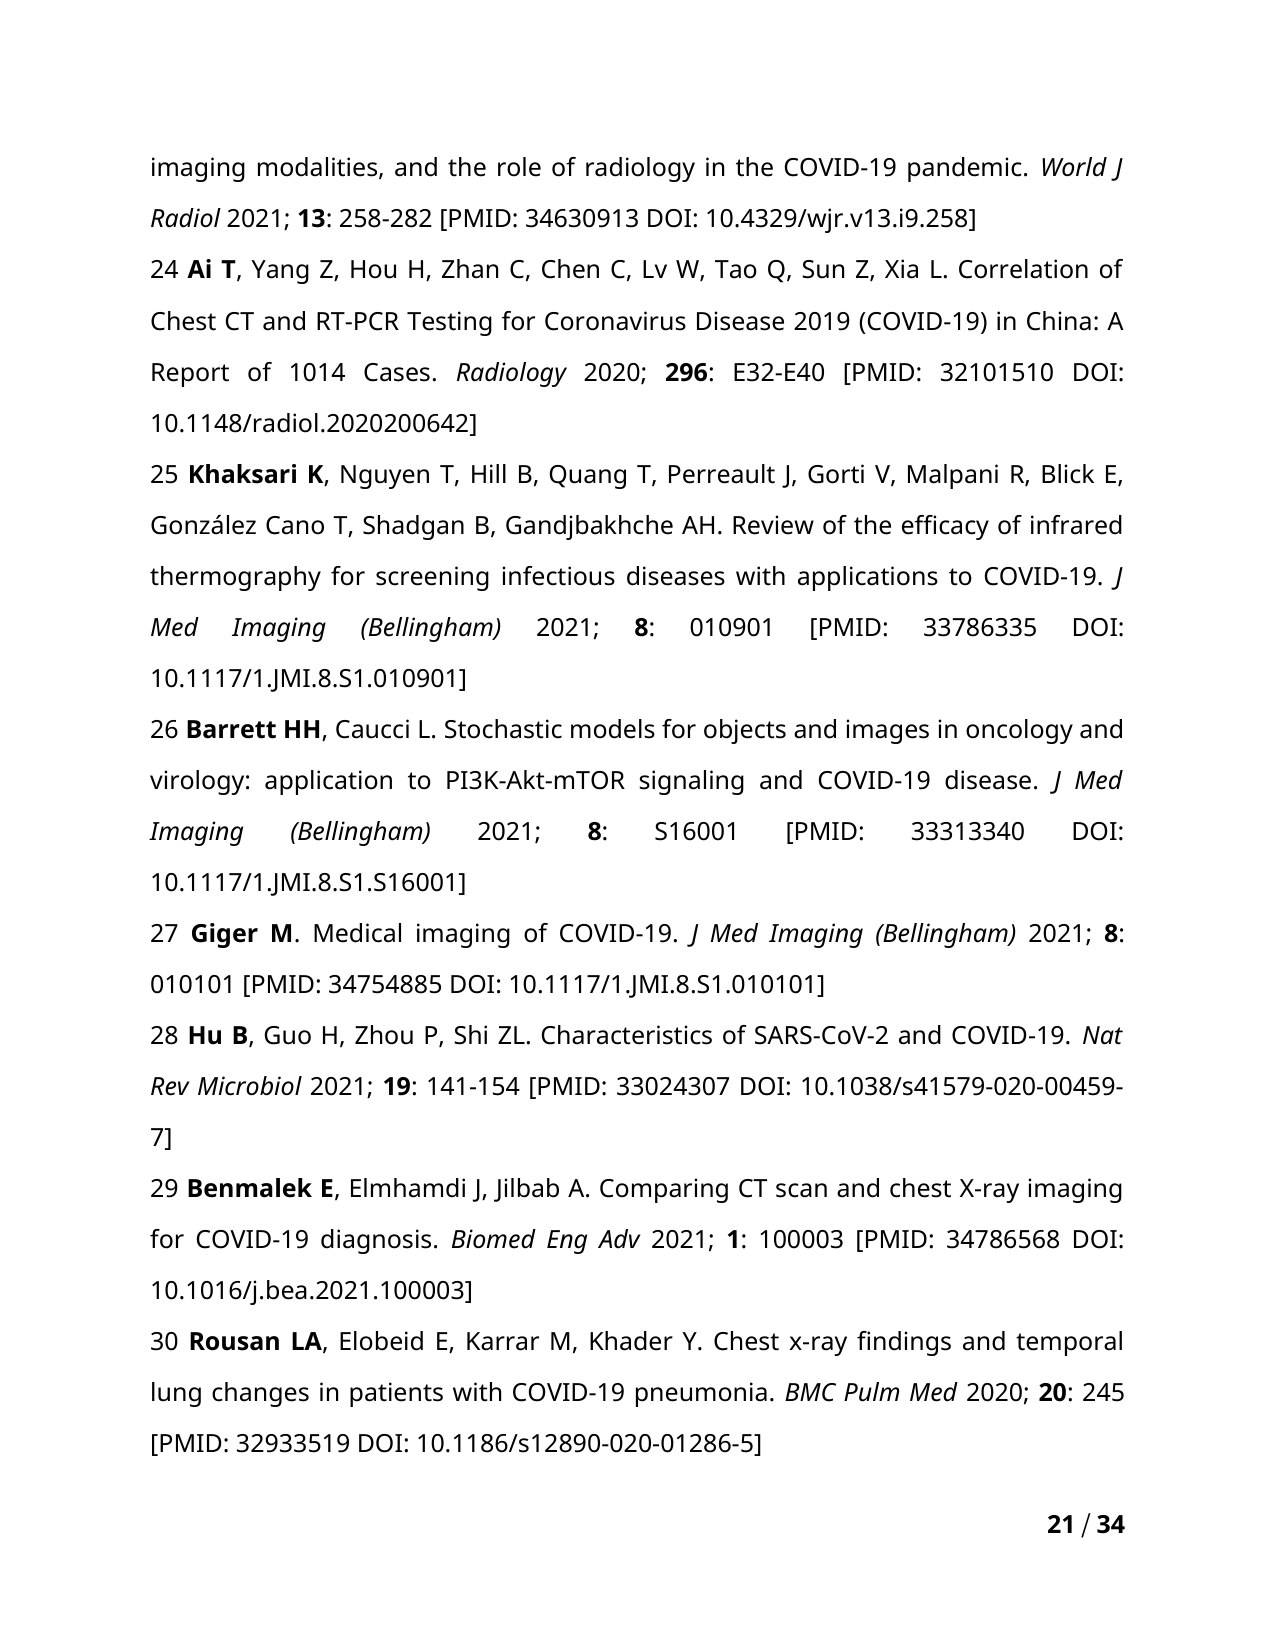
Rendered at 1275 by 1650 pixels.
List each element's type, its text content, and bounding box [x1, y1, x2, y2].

text 29 Benmalek E, Elmhamdi J, Jilbab A. Comparing CT scan and chest X-ray imaging for COVID-19 diagnosis. Biomed Eng Adv 2021; 1: 100003 [PMID: 34786568 DOI: 10.1016/j.bea.2021.100003] [150, 1171, 1125, 1307]
text 25 Khaksari K, Nguyen T, Hill B, Quang T, Perreault J, Gorti V, Malpani R, Blick E, González Cano T, Shadgan B, Gandjbakhche AH. Review of the efficacy of infrared thermography for screening infectious diseases with applications to COVID-19. J Med Imaging (Bellingham) 2021; 8: 010901 [PMID: 33786335 DOI: 10.1117/1.JMI.8.S1.010901] [150, 456, 1125, 694]
text 26 Barrett HH, Caucci L. Stochastic models for objects and images in oncology and virology: application to PI3K-Akt-mTOR signaling and COVID-19 disease. J Med Imaging (Bellingham) 2021; 8: S16001 [PMID: 33313340 DOI: 10.1117/1.JMI.8.S1.S16001] [150, 711, 1125, 899]
text 24 Ai T, Yang Z, Hou H, Zhan C, Chen C, Lv W, Tao Q, Sun Z, Xia L. Correlation of Chest CT and RT-PCR Testing for Coronavirus Disease 2019 (COVID-19) in China: A Report of 1014 Cases. Radiology 2020; 296: E32-E40 [PMID: 32101510 DOI: 10.1148/radiol.2020200642] [150, 252, 1125, 439]
text 30 Rousan LA, Elobeid E, Karrar M, Khader Y. Chest x-ray findings and temporal lung changes in patients with COVID-19 pneumonia. BMC Pulm Med 2020; 20: 245 [PMID: 32933519 DOI: 10.1186/s12890-020-01286-5] [150, 1324, 1125, 1460]
text 27 Giger M. Medical imaging of COVID-19. J Med Imaging (Bellingham) 2021; 8: 010101 [PMID: 34754885 DOI: 10.1117/1.JMI.8.S1.010101] [150, 916, 1125, 1001]
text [150, 150, 1125, 235]
text 28 Hu B, Guo H, Zhou P, Shi ZL. Characteristics of SARS-CoV-2 and COVID-19. Nat Rev Microbiol 2021; 19: 141-154 [PMID: 33024307 DOI: 10.1038/s41579-020-00459-7] [150, 1018, 1125, 1154]
